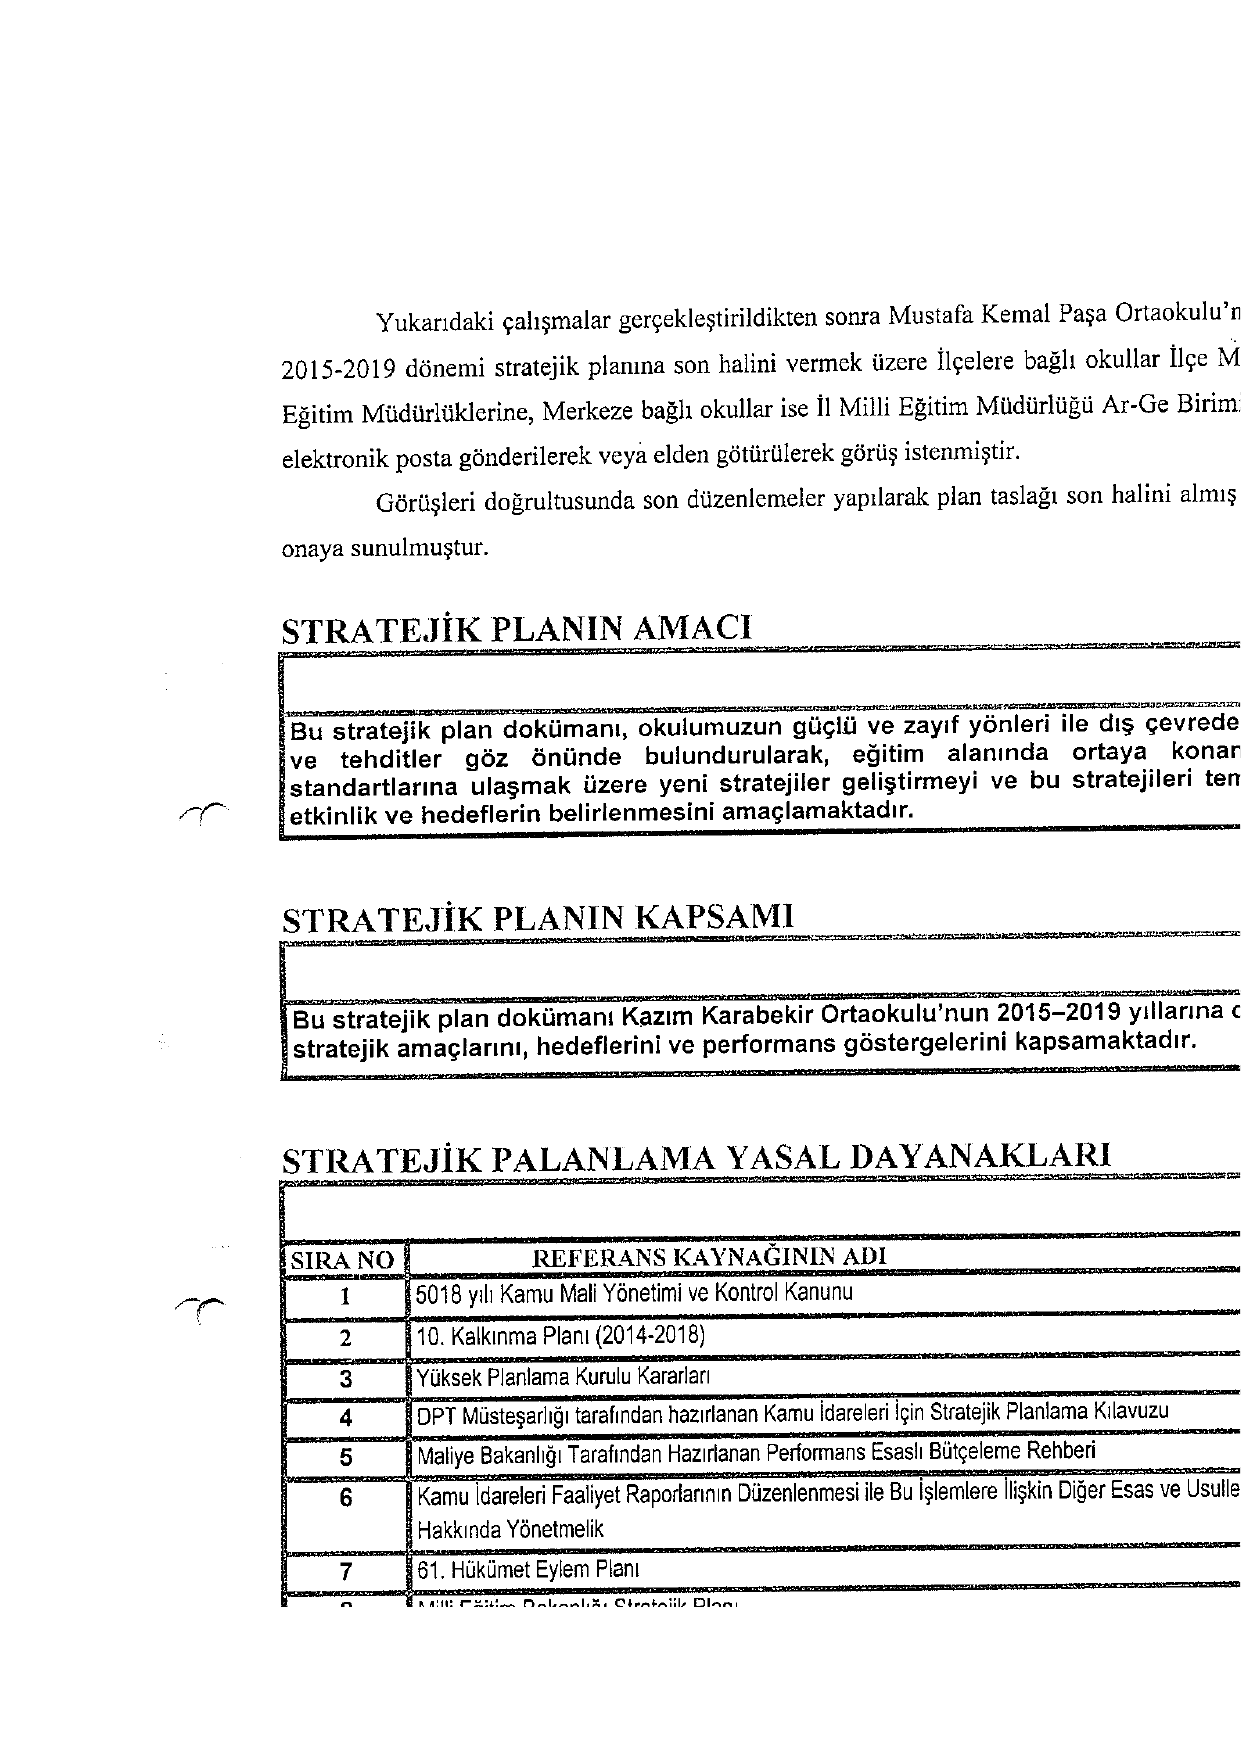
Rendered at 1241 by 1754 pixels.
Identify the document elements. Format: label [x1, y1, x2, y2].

picture [147, 147, 1241, 1607]
